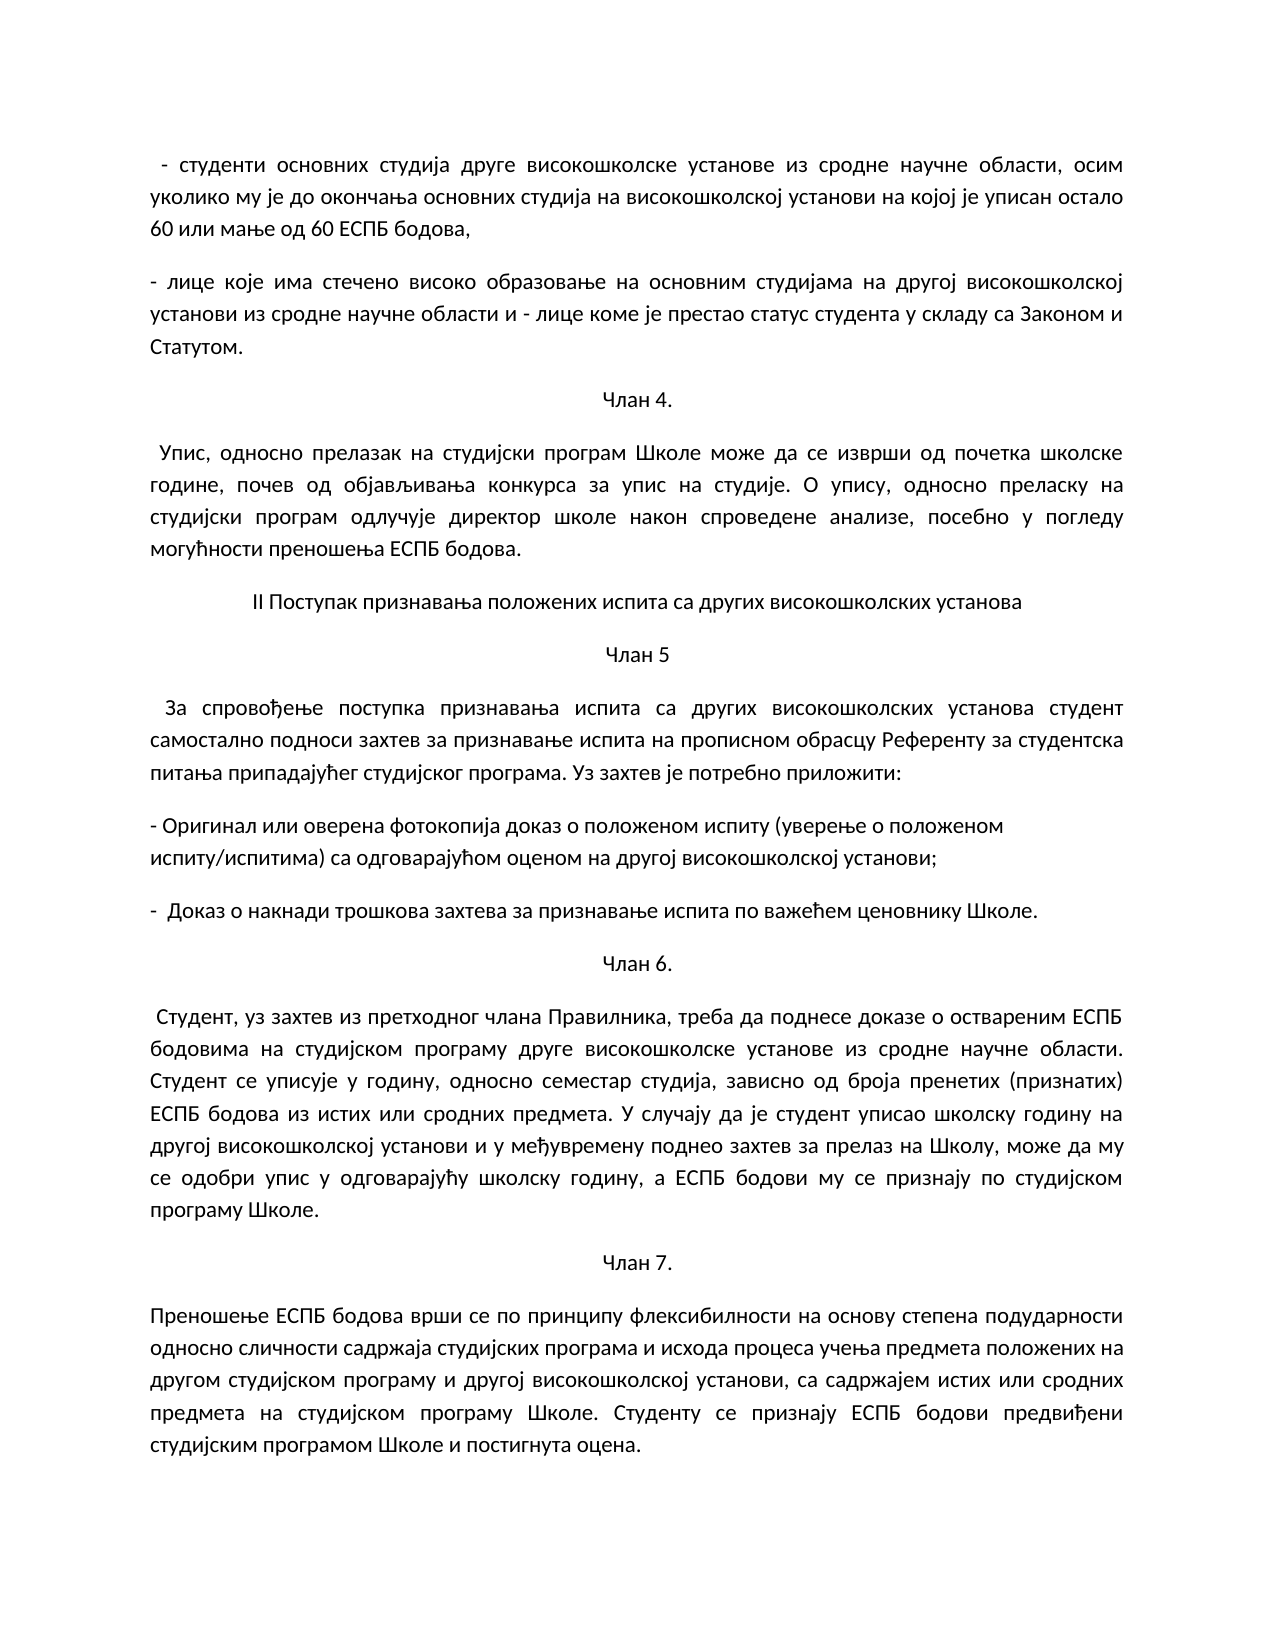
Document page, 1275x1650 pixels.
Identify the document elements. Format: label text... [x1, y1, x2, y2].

text - студенти основних студија друге високошколске установе из сродне научне области, осим уколико му је до окончања основних студија на високошколској установи на којој је уписан остало 60 или мање од 60 ЕСПБ бодова, [150, 150, 1125, 242]
text Члан 6. [150, 949, 1125, 977]
text Упис, односно прелазак на студијски програм Школе може да се изврши од почетка школске године, почев од објављивања конкурса за упис на студије. О упису, односно преласку на студијски програм одлучује директор школе након спроведене анализе, посебно у погледу могућности преношења ЕСПБ бодова. [150, 438, 1125, 562]
text Студент, уз захтев из претходног члана Правилника, треба да поднесе доказе о оствареним ЕСПБ бодовима на студијском програму друге високошколске установе из сродне научне области. Студент се уписује у годину, односно семестар студија, зависно од броја пренетих (признатих) ЕСПБ бодова из истих или сродних предмета. У случају да је студент уписао школску годину на другој високошколској установи и у међувремену поднео захтев за прелаз на Школу, може да му се одобри упис у одговарајућу школску годину, а ЕСПБ бодови му се признају по студијском програму Школе. [150, 1002, 1125, 1223]
text За спровођење поступка признавања испита са других високошколских установа студент самостално подноси захтев за признавање испита на прописном обрасцу Референту за студентска питања припадајућег студијског програма. Уз захтев је потребно приложити: [150, 693, 1125, 786]
text Члан 5 [150, 640, 1125, 668]
text - Оригинал или оверена фотокопија доказ о положеном испиту (уверење о положеном испиту/испитима) са одговарајућом оценом на другој високошколској установи; [150, 811, 1125, 871]
text - Доказ о накнади трошкова захтева за признавање испита по важећем ценовнику Школе. [150, 896, 1125, 924]
text Члан 4. [150, 385, 1125, 413]
text Члан 7. [150, 1248, 1125, 1276]
text II Поступак признавања положених испита са других високошколских установа [150, 587, 1125, 615]
text - лице које има стечено високо образовање на основним студијама на другој високошколској установи из сродне научне области и - лице коме је престао статус студента у складу са Законом и Статутом. [150, 267, 1125, 360]
text Преношење ЕСПБ бодова врши се по принципу флексибилности на основу степена подударности односно сличности садржаја студијских програма и исхода процеса учења предмета положених на другом студијском програму и другој високошколској установи, са садржајем истих или сродних предмета на студијском програму Школе. Студенту се признају ЕСПБ бодови предвиђени студијским програмом Школе и постигнута оцена. [150, 1301, 1125, 1458]
